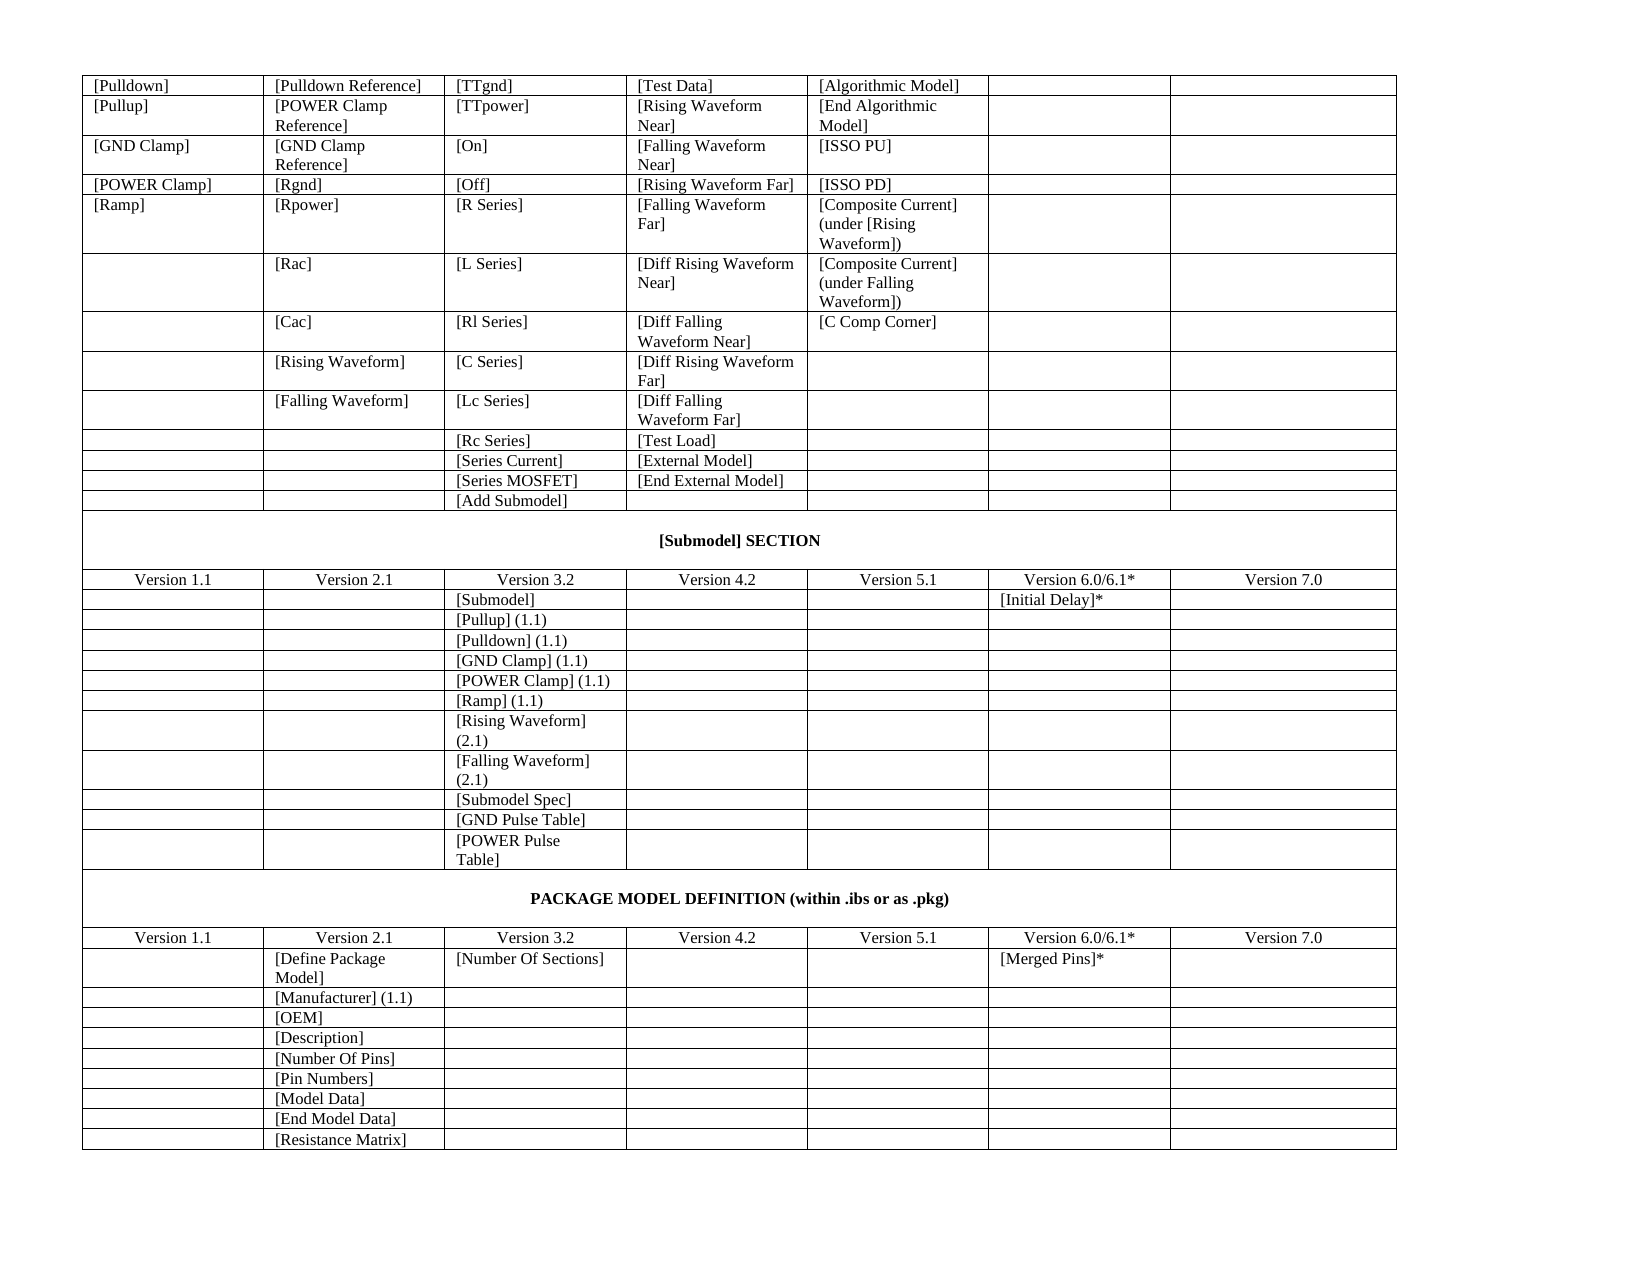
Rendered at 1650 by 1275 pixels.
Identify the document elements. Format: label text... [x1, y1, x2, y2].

table_cell [1171, 751, 1396, 789]
table_cell [264, 430, 444, 449]
table_cell [445, 1089, 626, 1108]
table_cell [Diff Rising Waveform Far] [627, 352, 807, 390]
table_cell Version 7.0 [1171, 928, 1396, 947]
table_cell [627, 1109, 807, 1128]
table_cell Version 4.2 [627, 570, 807, 589]
table_cell [989, 691, 1170, 710]
table_cell [264, 751, 444, 789]
table_cell [808, 590, 988, 609]
table_cell [TTgnd] [445, 76, 626, 95]
table_cell [808, 1069, 988, 1088]
table_cell [1171, 430, 1396, 449]
table_cell [1171, 471, 1396, 490]
table_cell [Pin Numbers] [264, 1069, 444, 1088]
table_cell [989, 1028, 1170, 1047]
table_cell [POWER Clamp Reference] [264, 96, 444, 134]
table_cell [Rpower] [264, 195, 444, 253]
table_cell [83, 630, 263, 649]
table_cell [83, 691, 263, 710]
table_cell [627, 1008, 807, 1027]
table_cell [1171, 1069, 1396, 1088]
table_cell [264, 790, 444, 809]
table_cell [627, 691, 807, 710]
table_cell [Test Data] [627, 76, 807, 95]
table_cell [264, 671, 444, 690]
table_cell [989, 175, 1170, 194]
table_cell [264, 610, 444, 629]
table_cell [627, 590, 807, 609]
table_cell [989, 1089, 1170, 1108]
table_cell [808, 471, 988, 490]
table_cell [Series MOSFET] [445, 471, 626, 490]
table_cell [445, 1049, 626, 1068]
table_cell [Falling Waveform Far] [627, 195, 807, 253]
table_cell [1171, 312, 1396, 351]
table_cell Version 6.0/6.1* [989, 570, 1170, 589]
table_cell [83, 610, 263, 629]
table_cell [989, 1008, 1170, 1027]
table_cell [1171, 1008, 1396, 1027]
table_cell [GND Clamp] [83, 136, 263, 174]
table_cell [808, 630, 988, 649]
table_cell [83, 651, 263, 670]
table_cell [Rising Waveform Far] [627, 175, 807, 194]
table_cell [264, 830, 444, 869]
table_cell [1171, 691, 1396, 710]
table_cell [1171, 810, 1396, 829]
table_cell [Algorithmic Model] [808, 76, 988, 95]
table_cell [808, 1028, 988, 1047]
table_cell [808, 1089, 988, 1108]
table_cell [989, 810, 1170, 829]
table_cell [808, 691, 988, 710]
table_cell [627, 651, 807, 670]
table_cell [End Algorithmic Model] [808, 96, 988, 134]
table_cell [627, 1049, 807, 1068]
table_cell [445, 1008, 626, 1027]
table_cell [1171, 1109, 1396, 1128]
table_cell [1171, 76, 1396, 95]
table_cell [989, 630, 1170, 649]
table_cell [1171, 630, 1396, 649]
table_cell [627, 751, 807, 789]
table_cell [External Model] [627, 451, 807, 470]
table_cell [989, 471, 1170, 490]
table_cell [GND Clamp Reference] [264, 136, 444, 174]
table_cell [Ramp] [83, 195, 263, 253]
table_cell [1171, 175, 1396, 194]
table_cell [808, 491, 988, 510]
table_cell [GND Clamp] (1.1) [445, 651, 626, 670]
table_cell [Rgnd] [264, 175, 444, 194]
table_cell Version 2.1 [264, 570, 444, 589]
table_cell [POWER Pulse Table] [445, 830, 626, 869]
table_cell [Rac] [264, 254, 444, 311]
table_cell [989, 830, 1170, 869]
table_cell [OEM] [264, 1008, 444, 1027]
table_cell [Off] [445, 175, 626, 194]
table_cell [1171, 830, 1396, 869]
table_cell [627, 610, 807, 629]
table_cell [989, 1109, 1170, 1128]
table_cell [808, 949, 988, 987]
table_cell [Resistance Matrix] [264, 1129, 444, 1148]
table_cell [On] [445, 136, 626, 174]
table_cell [1171, 949, 1396, 987]
table_cell [808, 610, 988, 629]
table_cell [627, 1089, 807, 1108]
table_cell [Rising Waveform] (2.1) [445, 711, 626, 749]
table_cell [989, 254, 1170, 311]
table_cell [83, 830, 263, 869]
table_cell [83, 391, 263, 429]
table_cell [83, 491, 263, 510]
table_cell [83, 1109, 263, 1128]
table_cell [C Comp Corner] [808, 312, 988, 351]
table_cell [808, 1049, 988, 1068]
table_cell [627, 949, 807, 987]
table_cell [989, 312, 1170, 351]
table_cell [627, 790, 807, 809]
table_cell [End External Model] [627, 471, 807, 490]
table_cell [808, 830, 988, 869]
table_cell [1171, 651, 1396, 670]
table_cell [R Series] [445, 195, 626, 253]
table_cell Version 4.2 [627, 928, 807, 947]
table_cell [Rising Waveform] [264, 352, 444, 390]
table_cell [Pulldown] (1.1) [445, 630, 626, 649]
table_cell [989, 790, 1170, 809]
table_cell [627, 630, 807, 649]
table_cell [627, 671, 807, 690]
table_cell [ISSO PU] [808, 136, 988, 174]
table_cell [1171, 491, 1396, 510]
table_cell [POWER Clamp] (1.1) [445, 671, 626, 690]
table_cell [989, 195, 1170, 253]
table_cell [989, 988, 1170, 1007]
table_cell [Falling Waveform] [264, 391, 444, 429]
table_cell [808, 1008, 988, 1027]
table_cell [989, 76, 1170, 95]
table_cell [83, 671, 263, 690]
table_cell [End Model Data] [264, 1109, 444, 1128]
table_cell [989, 491, 1170, 510]
table_cell [83, 810, 263, 829]
table_cell [989, 610, 1170, 629]
table_cell [ISSO PD] [808, 175, 988, 194]
table_cell [1171, 610, 1396, 629]
table_cell [808, 391, 988, 429]
table_cell [Composite Current] (under [Rising Waveform]) [808, 195, 988, 253]
table_cell [1171, 391, 1396, 429]
table_cell [808, 810, 988, 829]
table_cell [Test Load] [627, 430, 807, 449]
table_cell [Lc Series] [445, 391, 626, 429]
table_cell [Rising Waveform Near] [627, 96, 807, 134]
table_cell [Composite Current] (under Falling Waveform]) [808, 254, 988, 311]
table_cell [Diff Falling Waveform Far] [627, 391, 807, 429]
table_cell [989, 96, 1170, 134]
table_cell [989, 430, 1170, 449]
table_cell [83, 312, 263, 351]
table_cell [1171, 96, 1396, 134]
table_cell [1171, 671, 1396, 690]
table_cell [Manufacturer] (1.1) [264, 988, 444, 1007]
table_cell Version 5.1 [808, 928, 988, 947]
table_cell [C Series] [445, 352, 626, 390]
table_cell [627, 830, 807, 869]
table_cell [Pullup] (1.1) [445, 610, 626, 629]
table_cell Version 1.1 [83, 928, 263, 947]
table_cell [1171, 136, 1396, 174]
table_cell [GND Pulse Table] [445, 810, 626, 829]
table_cell [83, 711, 263, 749]
table_cell [Initial Delay]* [989, 590, 1170, 609]
table_cell [Number Of Sections] [445, 949, 626, 987]
table_cell [808, 1109, 988, 1128]
table_cell [264, 590, 444, 609]
table_cell [264, 651, 444, 670]
table_cell [83, 430, 263, 449]
table_cell [83, 1028, 263, 1047]
table_cell [808, 711, 988, 749]
table_cell [1171, 1089, 1396, 1108]
table_cell [264, 711, 444, 749]
table_cell [TTpower] [445, 96, 626, 134]
table_cell [1171, 254, 1396, 311]
table_cell [Submodel] [445, 590, 626, 609]
table_cell [83, 451, 263, 470]
table_cell [989, 451, 1170, 470]
table_cell [627, 1028, 807, 1047]
table_cell [627, 810, 807, 829]
table_cell [1171, 352, 1396, 390]
table_cell [Rc Series] [445, 430, 626, 449]
table_cell [Merged Pins]* [989, 949, 1170, 987]
table_cell [808, 430, 988, 449]
table_cell [445, 988, 626, 1007]
table_cell [989, 1049, 1170, 1068]
table_cell [627, 988, 807, 1007]
table_cell [808, 1129, 988, 1148]
table_cell [808, 671, 988, 690]
table_cell [445, 1028, 626, 1047]
table_cell Version 6.0/6.1* [989, 928, 1170, 947]
table_cell [264, 810, 444, 829]
table_cell [Cac] [264, 312, 444, 351]
table_cell [264, 630, 444, 649]
table_cell [627, 1129, 807, 1148]
table_cell [627, 711, 807, 749]
table_cell [445, 1129, 626, 1148]
table_cell [Diff Falling Waveform Near] [627, 312, 807, 351]
table_cell [627, 1069, 807, 1088]
table_cell [1171, 1028, 1396, 1047]
table_cell [808, 790, 988, 809]
table_cell [Pulldown] [83, 76, 263, 95]
table_cell [Series Current] [445, 451, 626, 470]
table_cell [808, 651, 988, 670]
table_cell Version 3.2 [445, 570, 626, 589]
table_cell [Pullup] [83, 96, 263, 134]
table_cell [1171, 1129, 1396, 1148]
table_cell [83, 590, 263, 609]
table_cell [989, 352, 1170, 390]
table_cell [Falling Waveform Near] [627, 136, 807, 174]
table_cell [L Series] [445, 254, 626, 311]
table_cell [83, 1129, 263, 1148]
table_cell [83, 790, 263, 809]
table_cell [808, 451, 988, 470]
table_cell Version 5.1 [808, 570, 988, 589]
table_cell [989, 391, 1170, 429]
table_cell [1171, 195, 1396, 253]
table_cell [264, 691, 444, 710]
table_cell Version 7.0 [1171, 570, 1396, 589]
table_cell [Number Of Pins] [264, 1049, 444, 1068]
table_cell [1171, 1049, 1396, 1068]
table_cell [989, 711, 1170, 749]
table_cell [989, 136, 1170, 174]
table_cell [POWER Clamp] [83, 175, 263, 194]
table_cell [83, 949, 263, 987]
table_cell [989, 1129, 1170, 1148]
table_cell [1171, 451, 1396, 470]
table_cell Version 2.1 [264, 928, 444, 947]
table_cell [989, 671, 1170, 690]
table_cell [445, 1109, 626, 1128]
table_cell [1171, 590, 1396, 609]
table_cell [83, 751, 263, 789]
table_cell [808, 751, 988, 789]
table_cell [Pulldown Reference] [264, 76, 444, 95]
table_cell [989, 751, 1170, 789]
table_cell [808, 352, 988, 390]
table_cell [83, 1069, 263, 1088]
table_cell [83, 471, 263, 490]
table_cell [445, 1069, 626, 1088]
table_cell PACKAGE MODEL DEFINITION (within .ibs or as .pkg) [83, 870, 1396, 927]
table_cell Version 3.2 [445, 928, 626, 947]
table_cell [83, 1008, 263, 1027]
table_cell [989, 1069, 1170, 1088]
table_cell [83, 1089, 263, 1108]
table_cell Version 1.1 [83, 570, 263, 589]
table_cell [83, 352, 263, 390]
table_cell [83, 254, 263, 311]
table_cell [989, 651, 1170, 670]
table_cell [264, 471, 444, 490]
table_cell [264, 491, 444, 510]
table_cell [Description] [264, 1028, 444, 1047]
table_cell [83, 1049, 263, 1068]
table_cell [808, 988, 988, 1007]
table_cell [Submodel Spec] [445, 790, 626, 809]
table_cell [Define Package Model] [264, 949, 444, 987]
table_cell [1171, 711, 1396, 749]
table_cell [Model Data] [264, 1089, 444, 1108]
table_cell [264, 451, 444, 470]
table_cell [Rl Series] [445, 312, 626, 351]
table_cell [1171, 790, 1396, 809]
table_cell [Submodel] SECTION [83, 511, 1396, 569]
table_cell [1171, 988, 1396, 1007]
table_cell [83, 988, 263, 1007]
table_cell [Ramp] (1.1) [445, 691, 626, 710]
table_cell [Add Submodel] [445, 491, 626, 510]
table_cell [Falling Waveform] (2.1) [445, 751, 626, 789]
table_cell [627, 491, 807, 510]
table_cell [Diff Rising Waveform Near] [627, 254, 807, 311]
